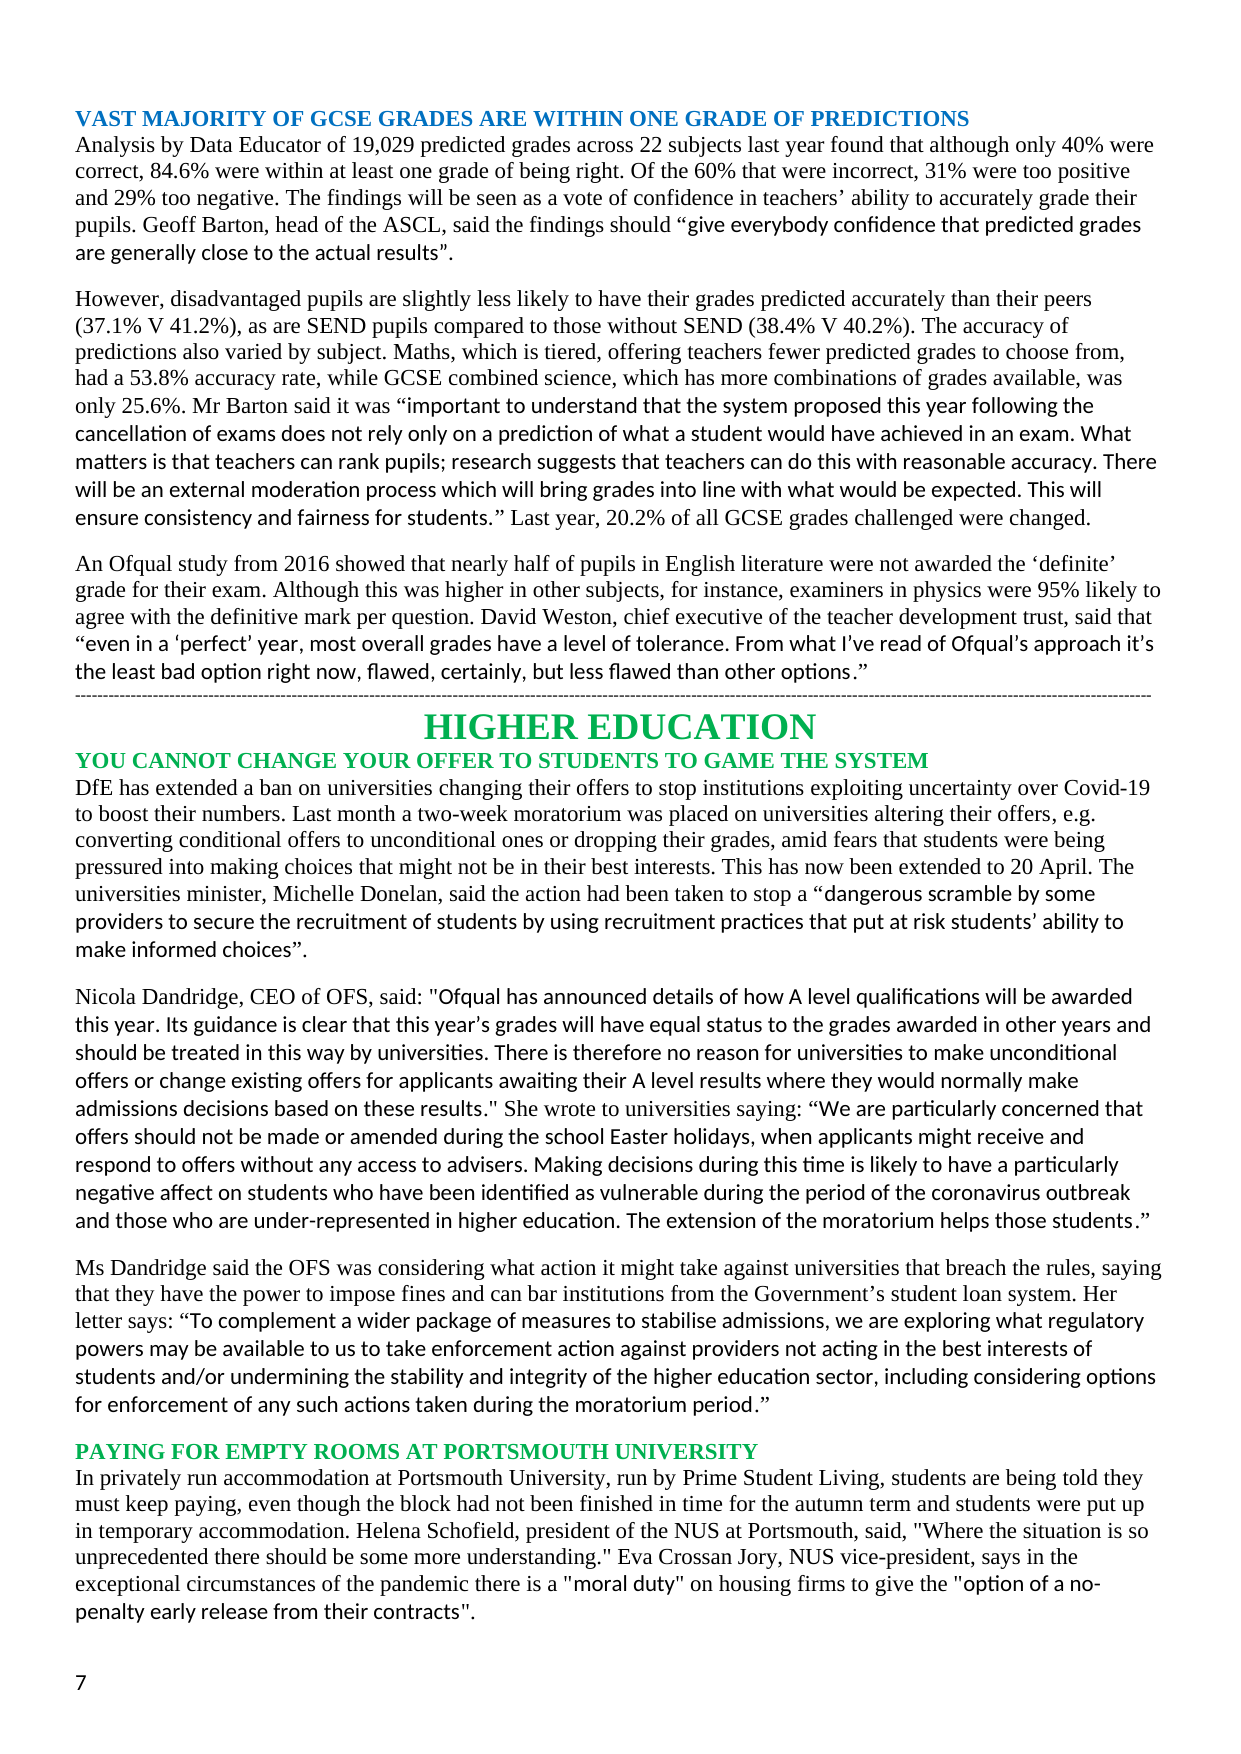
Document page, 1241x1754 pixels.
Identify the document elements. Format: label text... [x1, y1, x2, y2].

text Ms Dandridge said the OFS was considering what action it might take against universities that breach the rules, saying that they have the power to impose fines and can bar institutions from the Government’s student loan system. Her letter says: “To complement a wider package of measures to stabilise admissions, we are exploring what regulatory powers may be available to us to take enforcement action against providers not acting in the best interests of students and/or undermining the stability and integrity of the higher education sector, including considering options for enforcement of any such actions taken during the moratorium period.” [75, 1254, 1165, 1418]
text An Ofqual study from 2016 showed that nearly half of pupils in English literature were not awarded the ‘definite’ grade for their exam. Although this was higher in other subjects, for instance, examiners in physics were 95% likely to agree with the definitive mark per question. David Weston, chief executive of the teacher development trust, said that “even in a ‘perfect’ year, most overall grades have a level of tolerance. From what I’ve read of Ofqual’s approach it’s the least bad option right now, flawed, certainly, but less flawed than other options.” [75, 550, 1165, 685]
text In privately run accommodation at Portsmouth University, run by Prime Student Living, students are being told they must keep paying, even though the block had not been finished in time for the autumn term and students were put up in temporary accommodation. Helena Schofield, president of the NUS at Portsmouth, said, "Where the situation is so unprecedented there should be some more understanding." Eva Crossan Jory, NUS vice-president, says in the exceptional circumstances of the pandemic there is a "moral duty" on housing firms to give the "option of a no-penalty early release from their contracts". [75, 1464, 1165, 1626]
text PAYING FOR EMPTY ROOMS AT PORTSMOUTH UNIVERSITY [75, 1438, 1165, 1464]
text YOU CANNOT CHANGE YOUR OFFER TO STUDENTS TO GAME THE SYSTEM [75, 747, 1165, 774]
text HIGHER EDUCATION [75, 704, 1165, 747]
text -------------------------------------------------------------------------------------------------------------------------------------------------------------------------------------------------- [75, 685, 1165, 704]
text However, disadvantaged pupils are slightly less likely to have their grades predicted accurately than their peers (37.1% V 41.2%), as are SEND pupils compared to those without SEND (38.4% V 40.2%). The accuracy of predictions also varied by subject. Maths, which is tiered, offering teachers fewer predicted grades to choose from, had a 53.8% accuracy rate, while GCSE combined science, which has more combinations of grades available, was only 25.6%. Mr Barton said it was “important to understand that the system proposed this year following the cancellation of exams does not rely only on a prediction of what a student would have achieved in an exam. What matters is that teachers can rank pupils; research suggests that teachers can do this with reasonable accuracy. There will be an external moderation process which will bring grades into line with what would be expected. This will ensure consistency and fairness for students.” Last year, 20.2% of all GCSE grades challenged were changed. [75, 285, 1165, 531]
text Analysis by Data Educator of 19,029 predicted grades across 22 subjects last year found that although only 40% were correct, 84.6% were within at least one grade of being right. Of the 60% that were incorrect, 31% were too positive and 29% too negative. The findings will be seen as a vote of confidence in teachers’ ability to accurately grade their pupils. Geoff Barton, head of the ASCL, said the findings should “give everybody confidence that predicted grades are generally close to the actual results”. [75, 131, 1165, 266]
text Nicola Dandridge, CEO of OFS, said: "Ofqual has announced details of how A level qualifications will be awarded this year. Its guidance is clear that this year’s grades will have equal status to the grades awarded in other years and should be treated in this way by universities. There is therefore no reason for universities to make unconditional offers or change existing offers for applicants awaiting their A level results where they would normally make admissions decisions based on these results." She wrote to universities saying: “We are particularly concerned that offers should not be made or amended during the school Easter holidays, when applicants might receive and respond to offers without any access to advisers. Making decisions during this time is likely to have a particularly negative affect on students who have been identified as vulnerable during the period of the coronavirus outbreak and those who are under-represented in higher education. The extension of the moratorium helps those students.” [75, 982, 1165, 1234]
text DfE has extended a ban on universities changing their offers to stop institutions exploiting uncertainty over Covid-19 to boost their numbers. Last month a two-week moratorium was placed on universities altering their offers, e.g. converting conditional offers to unconditional ones or dropping their grades, amid fears that students were being pressured into making choices that might not be in their best interests. This has now been extended to 20 April. The universities minister, Michelle Donelan, said the action had been taken to stop a “dangerous scramble by some providers to secure the recruitment of students by using recruitment practices that put at risk students’ ability to make informed choices”. [75, 774, 1165, 963]
text VAST MAJORITY OF GCSE GRADES ARE WITHIN ONE GRADE OF PREDICTIONS [75, 105, 1165, 131]
